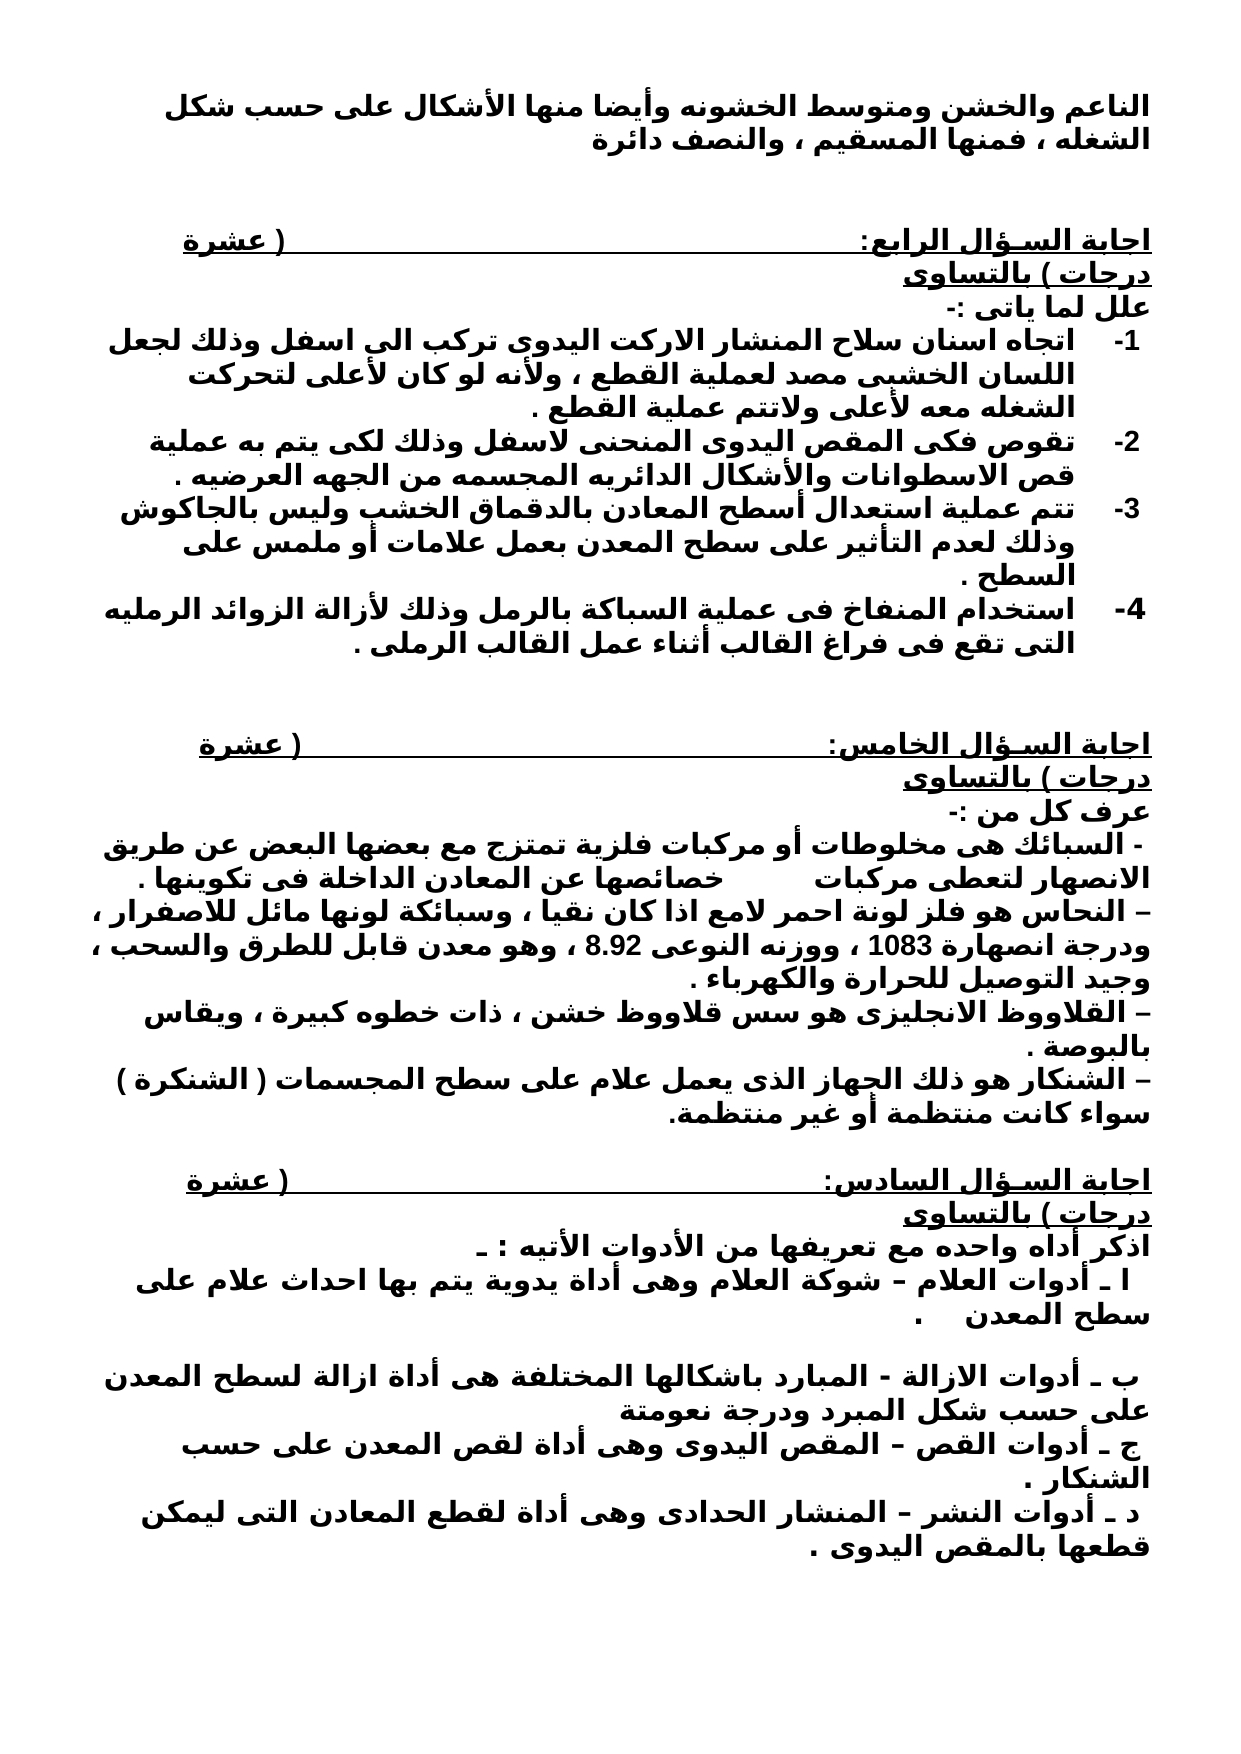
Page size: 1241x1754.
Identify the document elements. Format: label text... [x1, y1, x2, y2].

text ج ـ أدوات القص – المقص اليدوى وهى أداة لقص المعدن على حسب الشنكار . [89, 1428, 1152, 1496]
text – الشنكار هو ذلك الجهاز الذى يعمل علام على سطح المجسمات ( الشنكرة ) سواء كانت منتظمة أو غير منتظمة. [89, 1062, 1152, 1129]
text – القلاووظ الانجليزى هو سس قلاووظ خشن ، ذات خطوه كبيرة ، ويقاس بالبوصة . [89, 995, 1152, 1062]
list تتم عملية استعدال أسطح المعادن بالدقماق الخشب وليس بالجاكوش وذلك لعدم التأثير على سطح المعدن بعمل علامات أو ملمس على السطح . [89, 491, 1114, 592]
text ا ـ أدوات العلام – شوكة العلام وهى أداة يدوية يتم بها احداث علام على سطح المعدن . [89, 1264, 1152, 1332]
text ب ـ أدوات الازالة - المبارد باشكالها المختلفة هى أداة ازالة لسطح المعدن على حسب شكل المبرد ودرجة نعومتة [89, 1360, 1152, 1428]
list استخدام المنفاخ فى عملية السباكة بالرمل وذلك لأزالة الزوائد الرمليه التى تقع فى فراغ القالب أثناء عمل القالب الرملى . [89, 592, 1114, 659]
text د ـ أدوات النشر – المنشار الحدادى وهى أداة لقطع المعادن التى ليمكن قطعها بالمقص اليدوى . [89, 1496, 1152, 1563]
text – النحاس هو فلز لونة احمر لامع اذا كان نقيا ، وسبائكة لونها مائل للاصفرار ، ودرجة انصهارة 1083 ، ووزنه النوعى 8.92 ، وهو معدن قابل للطرق والسحب ، وجيد التوصيل للحرارة والكهرباء . [89, 894, 1152, 995]
text اذكر أداه واحده مع تعريفها من الأدوات الأتيه : ـ [89, 1230, 1152, 1264]
text اجابة السـؤال الخامس: ( عشرة درجات ) بالتساوى [89, 727, 1152, 794]
list اتجاه اسنان سلاح المنشار الاركت اليدوى تركب الى اسفل وذلك لجعل اللسان الخشبى مصد لعملية القطع ، ولأنه لو كان لأعلى لتحركت الشغله معه لأعلى ولاتتم عملية القطع . [89, 323, 1114, 424]
text اجابة السـؤال السادس: ( عشرة درجات ) بالتساوى [89, 1163, 1152, 1230]
text اجابة السـؤال الرابع: ( عشرة درجات ) بالتساوى [89, 223, 1152, 290]
text علل لما ياتى :- [89, 290, 1152, 323]
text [89, 89, 1152, 156]
text عرف كل من :- [89, 794, 1152, 827]
list تقوص فكى المقص اليدوى المنحنى لاسفل وذلك لكى يتم به عملية قص الاسطوانات والأشكال الدائريه المجسمه من الجهه العرضيه . [89, 424, 1114, 491]
text - السبائك هى مخلوطات أو مركبات فلزية تمتزج مع بعضها البعض عن طريق الانصهار لتعطى مركبات خصائصها عن المعادن الداخلة فى تكوينها . [89, 827, 1152, 894]
